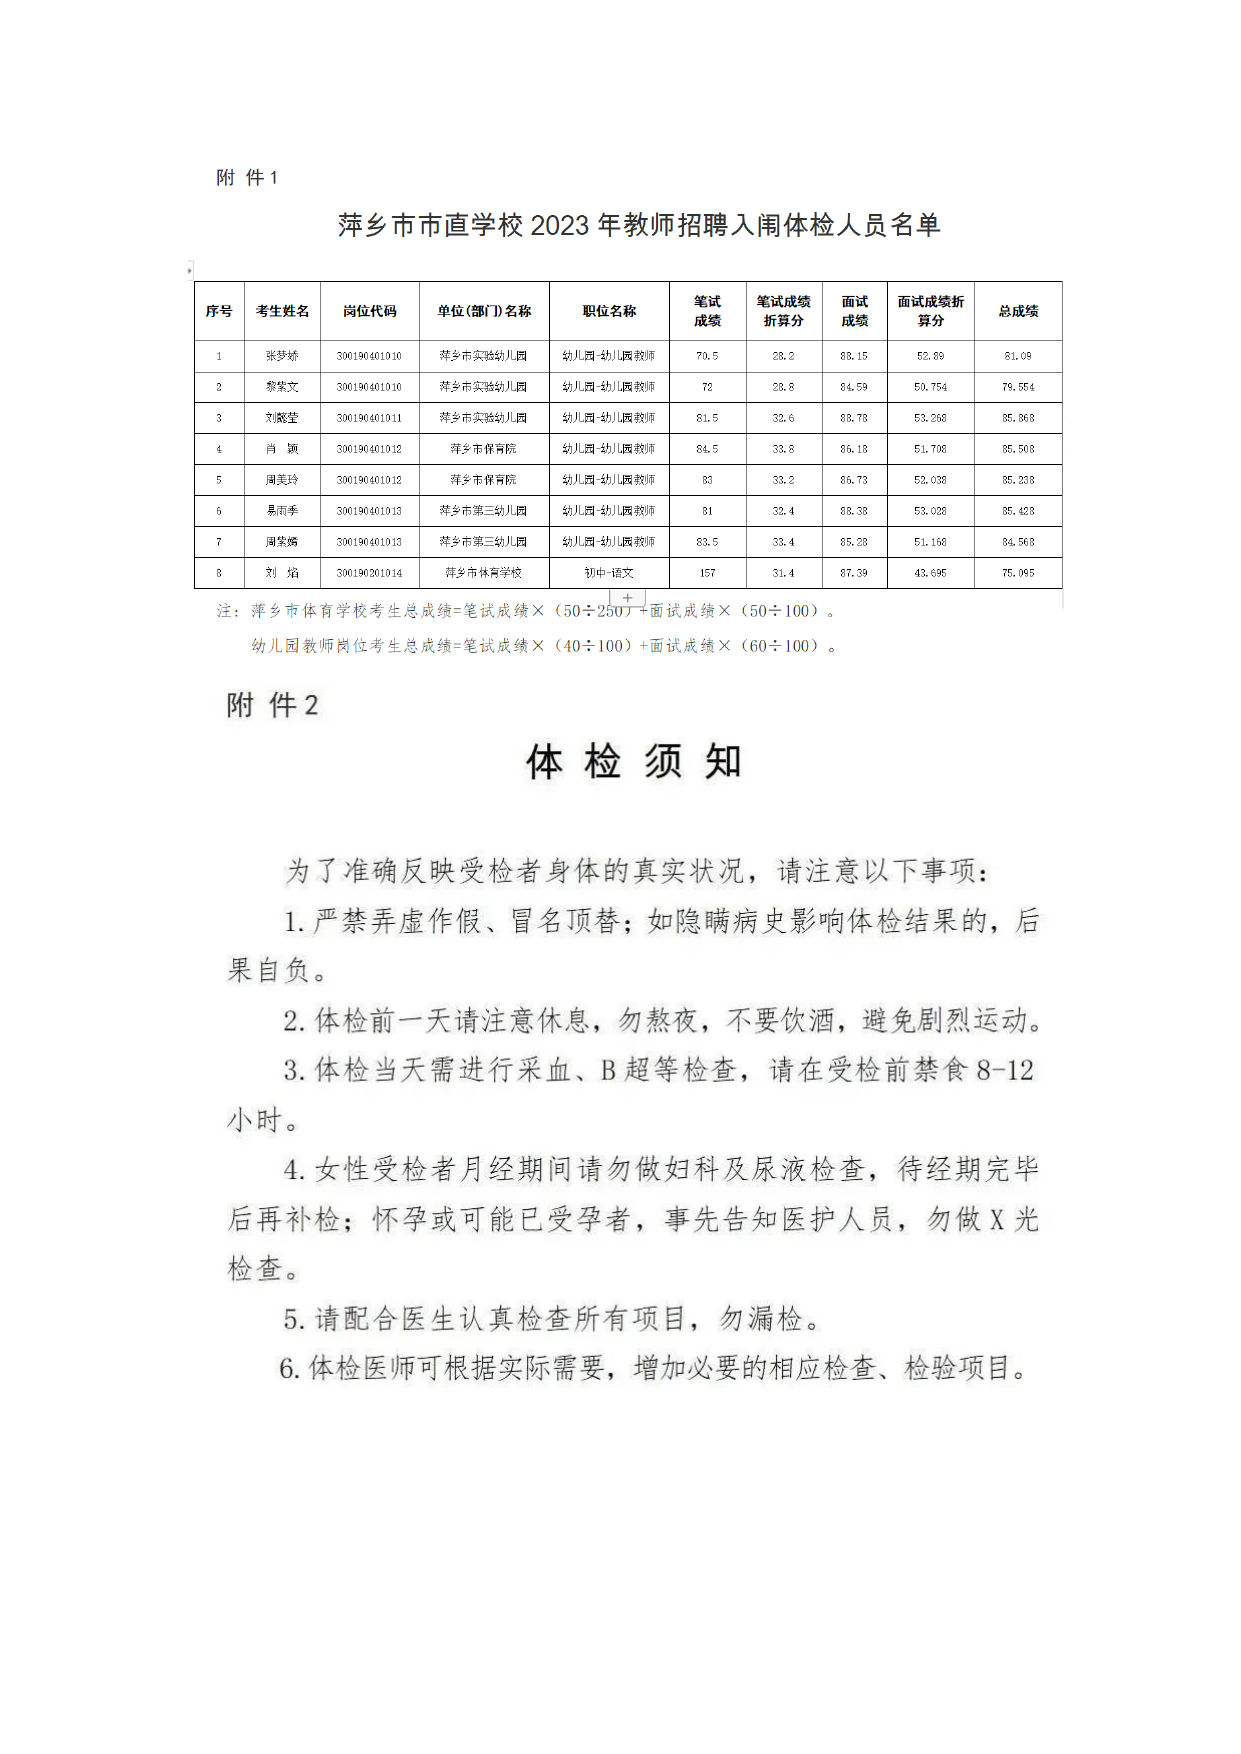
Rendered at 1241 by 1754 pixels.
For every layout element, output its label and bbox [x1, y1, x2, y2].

picture [187, 682, 1079, 1407]
picture [187, 162, 1065, 672]
